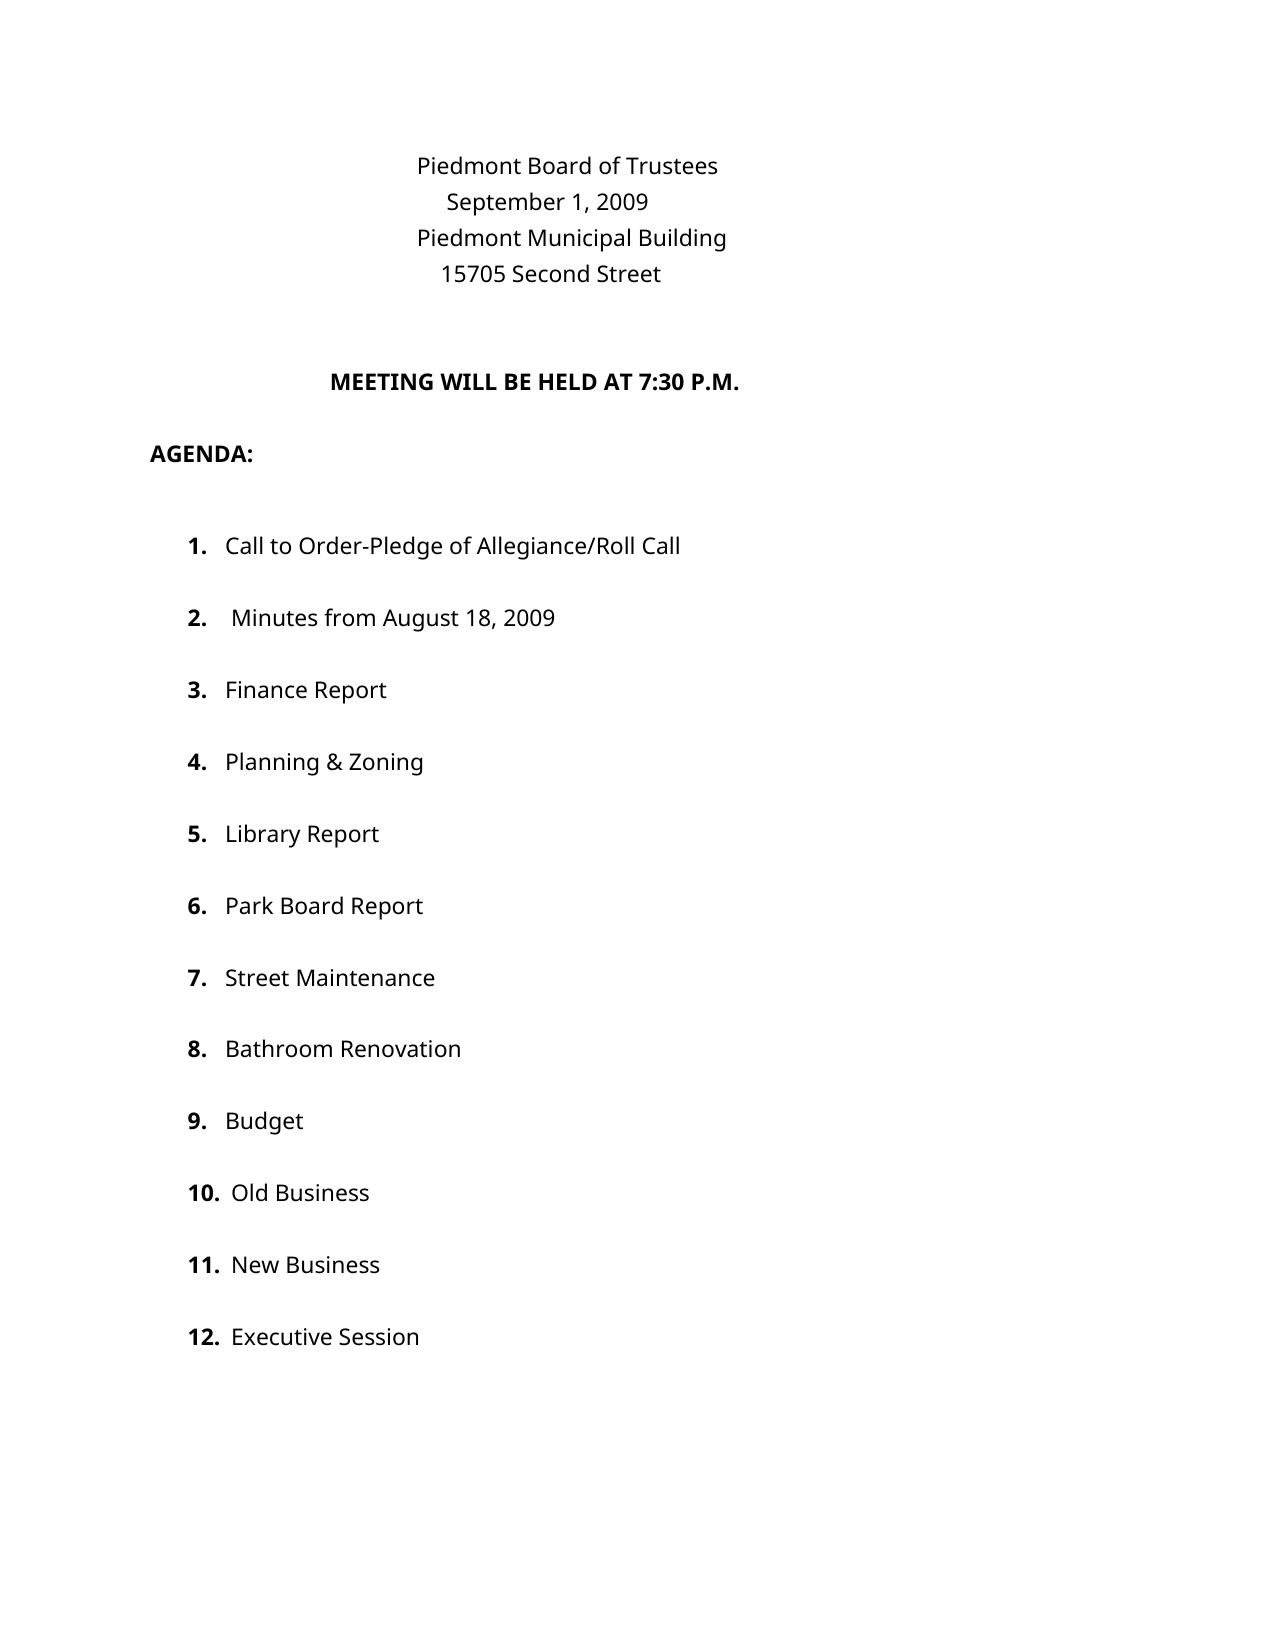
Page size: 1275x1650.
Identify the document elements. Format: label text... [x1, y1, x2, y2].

list Budget [187, 1105, 1125, 1136]
text September 1, 2009 [150, 186, 1125, 217]
list Park Board Report [187, 889, 1125, 921]
list Library Report [187, 818, 1125, 849]
list Street Maintenance [187, 961, 1125, 993]
list Old Business [187, 1177, 1125, 1208]
text Piedmont Municipal Building [150, 222, 1125, 253]
list Executive Session [187, 1321, 1125, 1352]
text 15705 Second Street [150, 258, 1125, 289]
text Piedmont Board of Trustees [150, 150, 1125, 181]
list New Business [187, 1249, 1125, 1280]
list Bathroom Renovation [187, 1033, 1125, 1064]
list Minutes from August 18, 2009 [187, 602, 1125, 633]
list Call to Order-Pledge of Allegiance/Roll Call [187, 530, 1125, 561]
text MEETING WILL BE HELD AT 7:30 P.M. [300, 366, 1125, 397]
list Planning & Zoning [187, 746, 1125, 777]
text AGENDA: [150, 437, 1125, 469]
list Finance Report [187, 674, 1125, 705]
